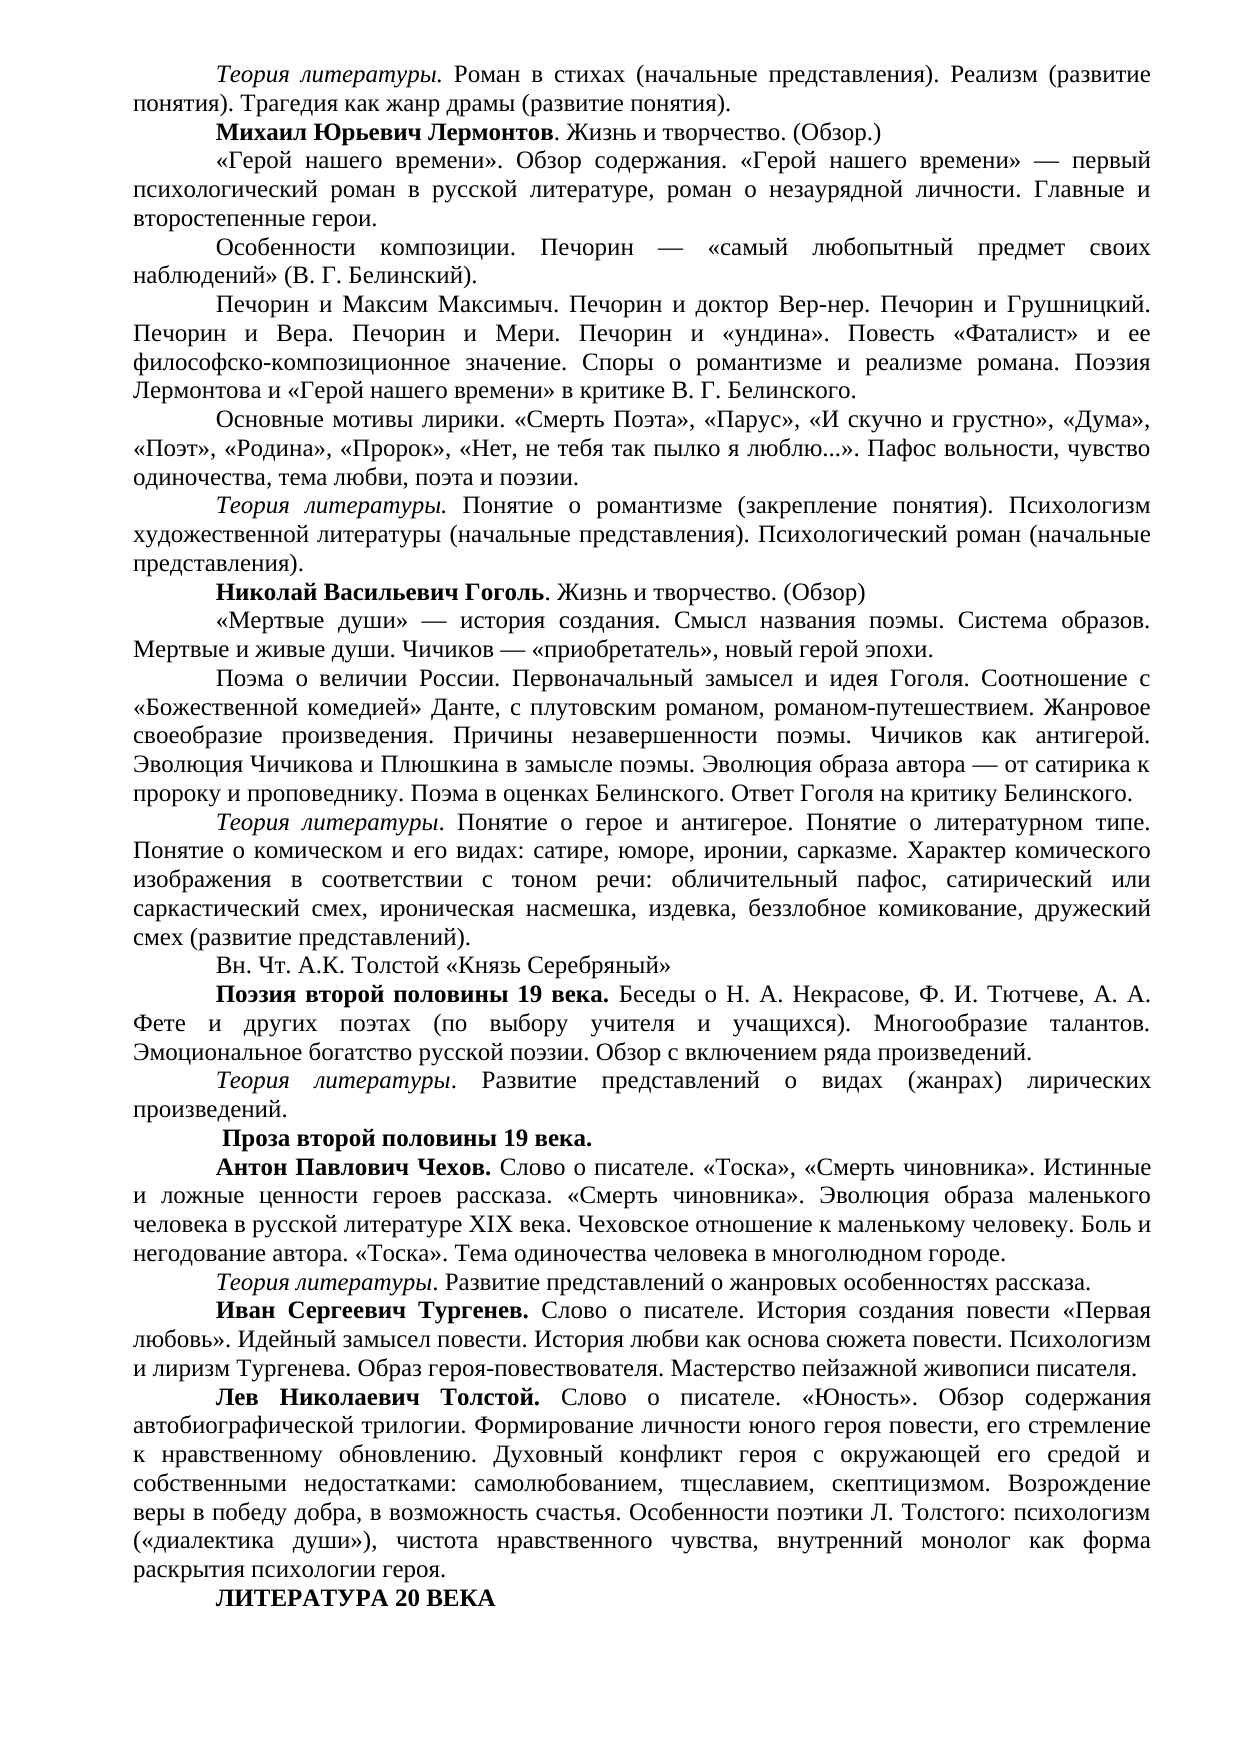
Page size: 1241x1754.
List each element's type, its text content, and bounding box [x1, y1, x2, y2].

text Михаил Юрьевич Лермонтов. Жизнь и творчество. (Обзор.) [133, 117, 1152, 145]
text Поэма о величии России. Первоначальный замысел и идея Гоголя. Соотношение с «Божественной комедией» Данте, с плутовским романом, романом-путешествием. Жанровое своеобразие произведения. Причины незавершенности поэмы. Чичиков как антигерой. Эволюция Чичикова и Плюшкина в замысле поэмы. Эволюция образа автора — от сатирика к пророку и проповеднику. Поэма в оценках Белинского. Ответ Гоголя на критику Белинского. [133, 663, 1152, 807]
text «Мертвые души» — история создания. Смысл названия поэмы. Система образов. Мертвые и живые души. Чичиков — «приобретатель», новый герой эпохи. [133, 605, 1152, 663]
text Антон Павлович Чехов. Слово о писателе. «Тоска», «Смерть чиновника». Истинные и ложные ценности героев рассказа. «Смерть чиновника». Эволюция образа маленького человека в русской литературе XIX века. Чеховское отношение к маленькому человеку. Боль и негодование автора. «Тоска». Тема одиночества человека в многолюдном городе. [133, 1152, 1152, 1267]
text Николай Васильевич Гоголь. Жизнь и творчество. (Обзор) [133, 577, 1152, 605]
text Теория литературы. Роман в стихах (начальные представления). Реализм (развитие понятия). Трагедия как жанр драмы (развитие понятия). [133, 59, 1152, 117]
text Вн. Чт. А.К. Толстой «Князь Серебряный» [133, 950, 1152, 979]
text Особенности композиции. Печорин — «самый любопытный предмет своих наблюдений» (В. Г. Белинский). [133, 232, 1152, 289]
text Проза второй половины 19 века. [133, 1123, 1152, 1152]
text Поэзия второй половины 19 века. Беседы о Н. А. Некрасове, Ф. И. Тютчеве, А. А. Фете и других поэтах (по выбору учителя и учащихся). Многообразие талантов. Эмоциональное богатство русской поэзии. Обзор с включением ряда произведений. [133, 979, 1152, 1065]
text Лев Николаевич Толстой. Слово о писателе. «Юность». Обзор содержания автобиографической трилогии. Формирование личности юного героя повести, его стремление к нравственному обновлению. Духовный конфликт героя с окружающей его средой и собственными недостатками: самолюбованием, тщеславием, скептицизмом. Возрождение веры в победу добра, в возможность счастья. Особенности поэтики Л. Толстого: психологизм («диалектика души»), чистота нравственного чувства, внутренний монолог как форма раскрытия психологии героя. [133, 1382, 1152, 1583]
text Иван Сергеевич Тургенев. Слово о писателе. История создания повести «Первая любовь». Идейный замысел повести. История любви как основа сюжета повести. Психологизм и лиризм Тургенева. Образ героя-повествователя. Мастерство пейзажной живописи писателя. [133, 1295, 1152, 1382]
text Теория литературы. Развитие представлений о жанровых особенностях рассказа. [133, 1267, 1152, 1295]
text Основные мотивы лирики. «Смерть Поэта», «Парус», «И скучно и грустно», «Дума», «Поэт», «Родина», «Пророк», «Нет, не тебя так пылко я люблю...». Пафос вольности, чувство одиночества, тема любви, поэта и поэзии. [133, 404, 1152, 490]
text ЛИТЕРАТУРА 20 ВЕКА [133, 1583, 1152, 1612]
text Теория литературы. Понятие о романтизме (закрепление понятия). Психологизм художественной литературы (начальные представления). Психологический роман (начальные представления). [133, 490, 1152, 577]
text Теория литературы. Развитие представлений о видах (жанрах) лирических произведений. [133, 1065, 1152, 1123]
text Теория литературы. Понятие о герое и антигерое. Понятие о литературном типе. Понятие о комическом и его видах: сатире, юморе, иронии, сарказме. Характер комического изображения в соответствии с тоном речи: обличительный пафос, сатирический или саркастический смех, ироническая насмешка, издевка, беззлобное комикование, дружеский смех (развитие представлений). [133, 807, 1152, 950]
text «Герой нашего времени». Обзор содержания. «Герой нашего времени» — первый психологический роман в русской литературе, роман о незаурядной личности. Главные и второстепенные герои. [133, 145, 1152, 232]
text Печорин и Максим Максимыч. Печорин и доктор Вер-нер. Печорин и Грушницкий. Печорин и Вера. Печорин и Мери. Печорин и «ундина». Повесть «Фаталист» и ее философско-композиционное значение. Споры о романтизме и реализме романа. Поэзия Лермонтова и «Герой нашего времени» в критике В. Г. Белинского. [133, 289, 1152, 404]
